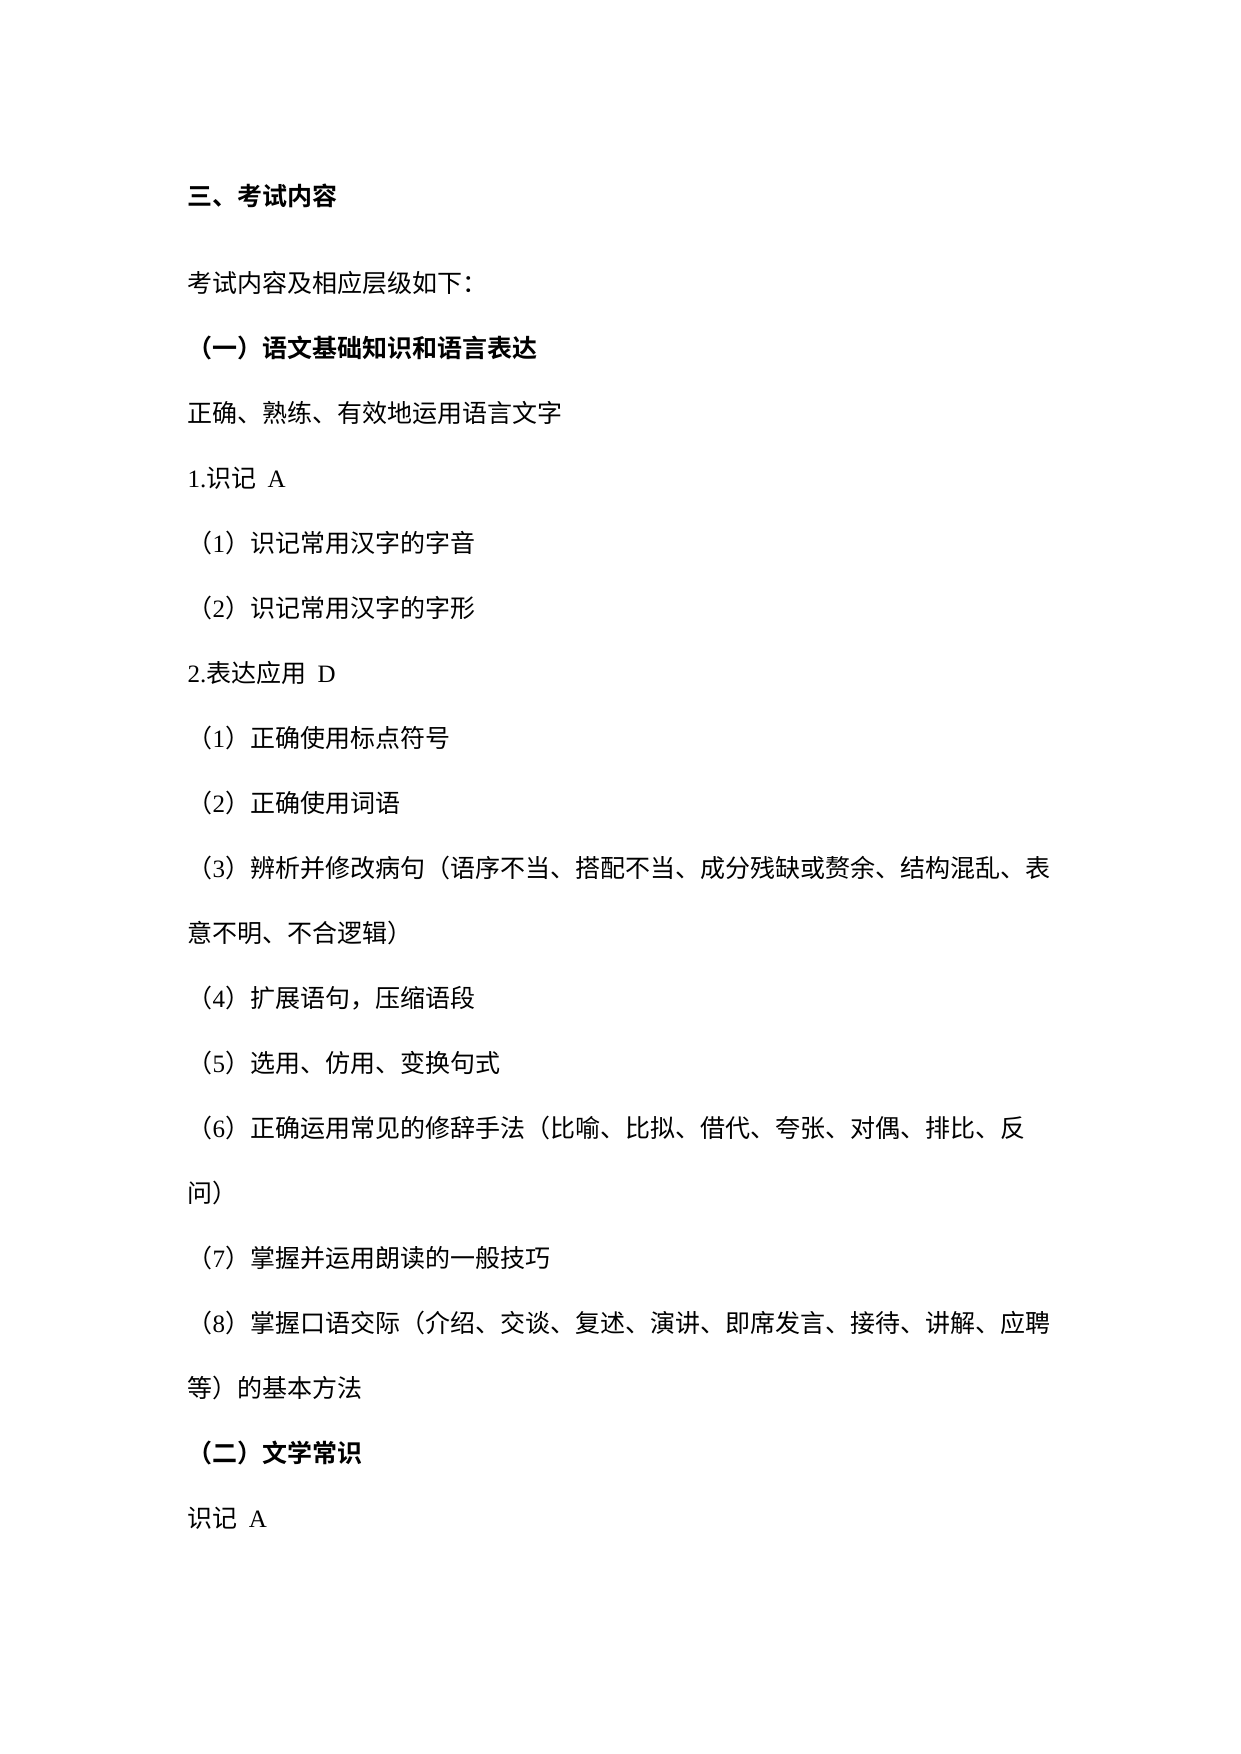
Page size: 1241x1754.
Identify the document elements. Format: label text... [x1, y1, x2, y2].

text （4）扩展语句，压缩语段 [187, 964, 1053, 1029]
subtitle 三、考试内容 [187, 162, 1053, 227]
text （3）辨析并修改病句（语序不当、搭配不当、成分残缺或赘余、结构混乱、表意不明、不合逻辑） [187, 834, 1053, 964]
text 2.表达应用 D [187, 639, 1053, 704]
text （5）选用、仿用、变换句式 [187, 1029, 1053, 1094]
text 识记 A [187, 1484, 1053, 1549]
text （6）正确运用常见的修辞手法（比喻、比拟、借代、夸张、对偶、排比、反问） [187, 1094, 1053, 1224]
text 1.识记 A [187, 444, 1053, 509]
text （7）掌握并运用朗读的一般技巧 [187, 1224, 1053, 1289]
text （1）正确使用标点符号 [187, 704, 1053, 769]
text （8）掌握口语交际（介绍、交谈、复述、演讲、即席发言、接待、讲解、应聘等）的基本方法 [187, 1289, 1053, 1419]
text （1）识记常用汉字的字音 [187, 509, 1053, 574]
text （2）识记常用汉字的字形 [187, 574, 1053, 639]
text （二）文学常识 [187, 1419, 1053, 1484]
text 考试内容及相应层级如下： [187, 249, 1053, 314]
text （一）语文基础知识和语言表达 [187, 314, 1053, 379]
text （2）正确使用词语 [187, 769, 1053, 834]
text 正确、熟练、有效地运用语言文字 [187, 379, 1053, 444]
